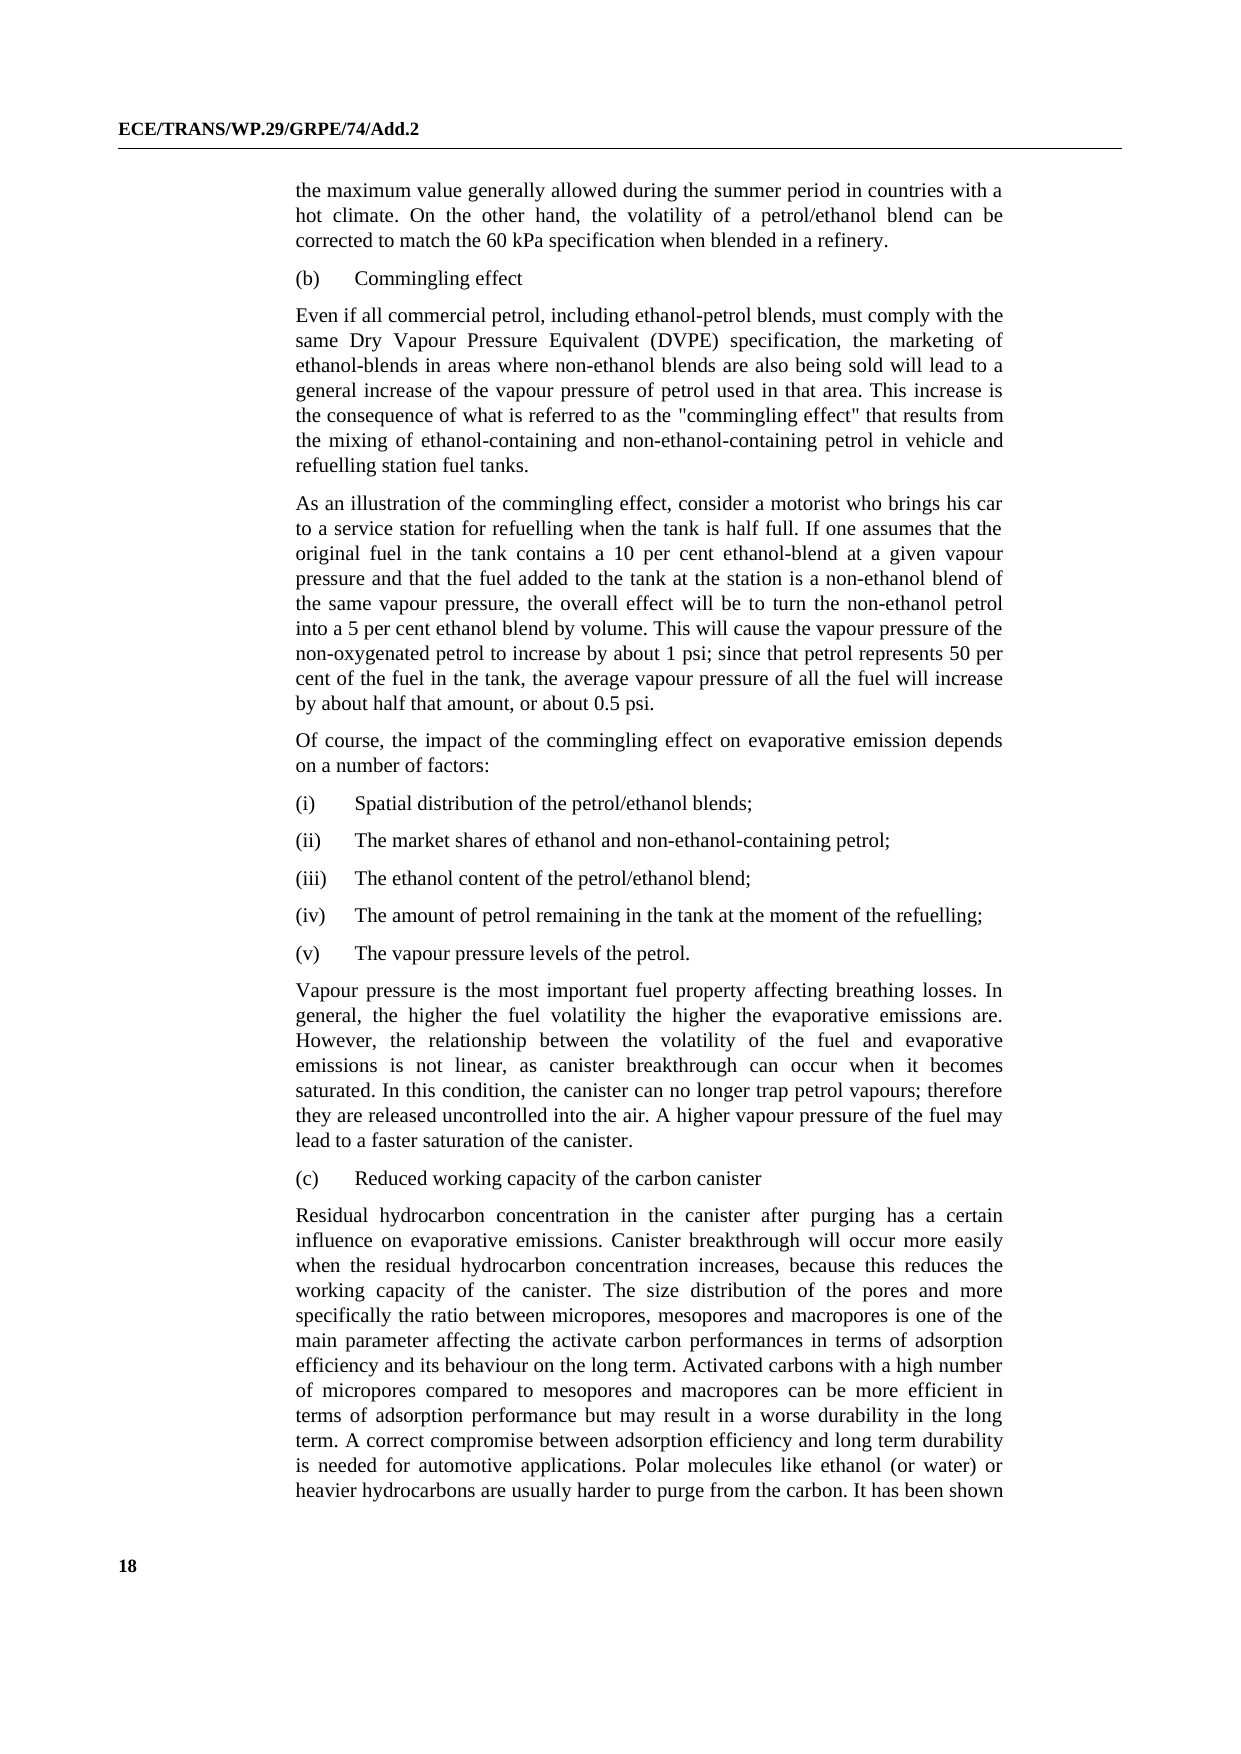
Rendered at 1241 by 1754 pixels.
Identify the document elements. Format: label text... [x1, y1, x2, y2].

text (iii) The ethanol content of the petrol/ethanol blend; [295, 865, 1004, 890]
text (v) The vapour pressure levels of the petrol. [295, 940, 1004, 965]
text (i) Spatial distribution of the petrol/ethanol blends; [295, 790, 1004, 815]
text (b) Commingling effect [295, 265, 1004, 290]
text Even if all commercial petrol, including ethanol-petrol blends, must comply with the same Dry Vapour Pressure Equivalent (DVPE) specification, the marketing of ethanol-blends in areas where non-ethanol blends are also being sold will lead to a general increase of the vapour pressure of petrol used in that area. This increase is the consequence of what is referred to as the "commingling effect" that results from the mixing of ethanol-containing and non-ethanol-containing petrol in vehicle and refuelling station fuel tanks. [295, 302, 1004, 477]
text As an illustration of the commingling effect, consider a motorist who brings his car to a service station for refuelling when the tank is half full. If one assumes that the original fuel in the tank contains a 10 per cent ethanol-blend at a given vapour pressure and that the fuel added to the tank at the station is a non-ethanol blend of the same vapour pressure, the overall effect will be to turn the non-ethanol petrol into a 5 per cent ethanol blend by volume. This will cause the vapour pressure of the non-oxygenated petrol to increase by about 1 psi; since that petrol represents 50 per cent of the fuel in the tank, the average vapour pressure of all the fuel will increase by about half that amount, or about 0.5 psi. [295, 490, 1004, 715]
text (iv) The amount of petrol remaining in the tank at the moment of the refuelling; [295, 902, 1004, 927]
text (c) Reduced working capacity of the carbon canister [236, 1165, 1004, 1190]
text Of course, the impact of the commingling effect on evaporative emission depends on a number of factors: [295, 727, 1004, 777]
text (ii) The market shares of ethanol and non-ethanol-containing petrol; [295, 827, 1004, 852]
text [295, 1202, 1004, 1502]
text Vapour pressure is the most important fuel property affecting breathing losses. In general, the higher the fuel volatility the higher the evaporative emissions are. However, the relationship between the volatility of the fuel and evaporative emissions is not linear, as canister breakthrough can occur when it becomes saturated. In this condition, the canister can no longer trap petrol vapours; therefore they are released uncontrolled into the air. A higher vapour pressure of the fuel may lead to a faster saturation of the canister. [295, 977, 1004, 1152]
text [295, 177, 1004, 252]
